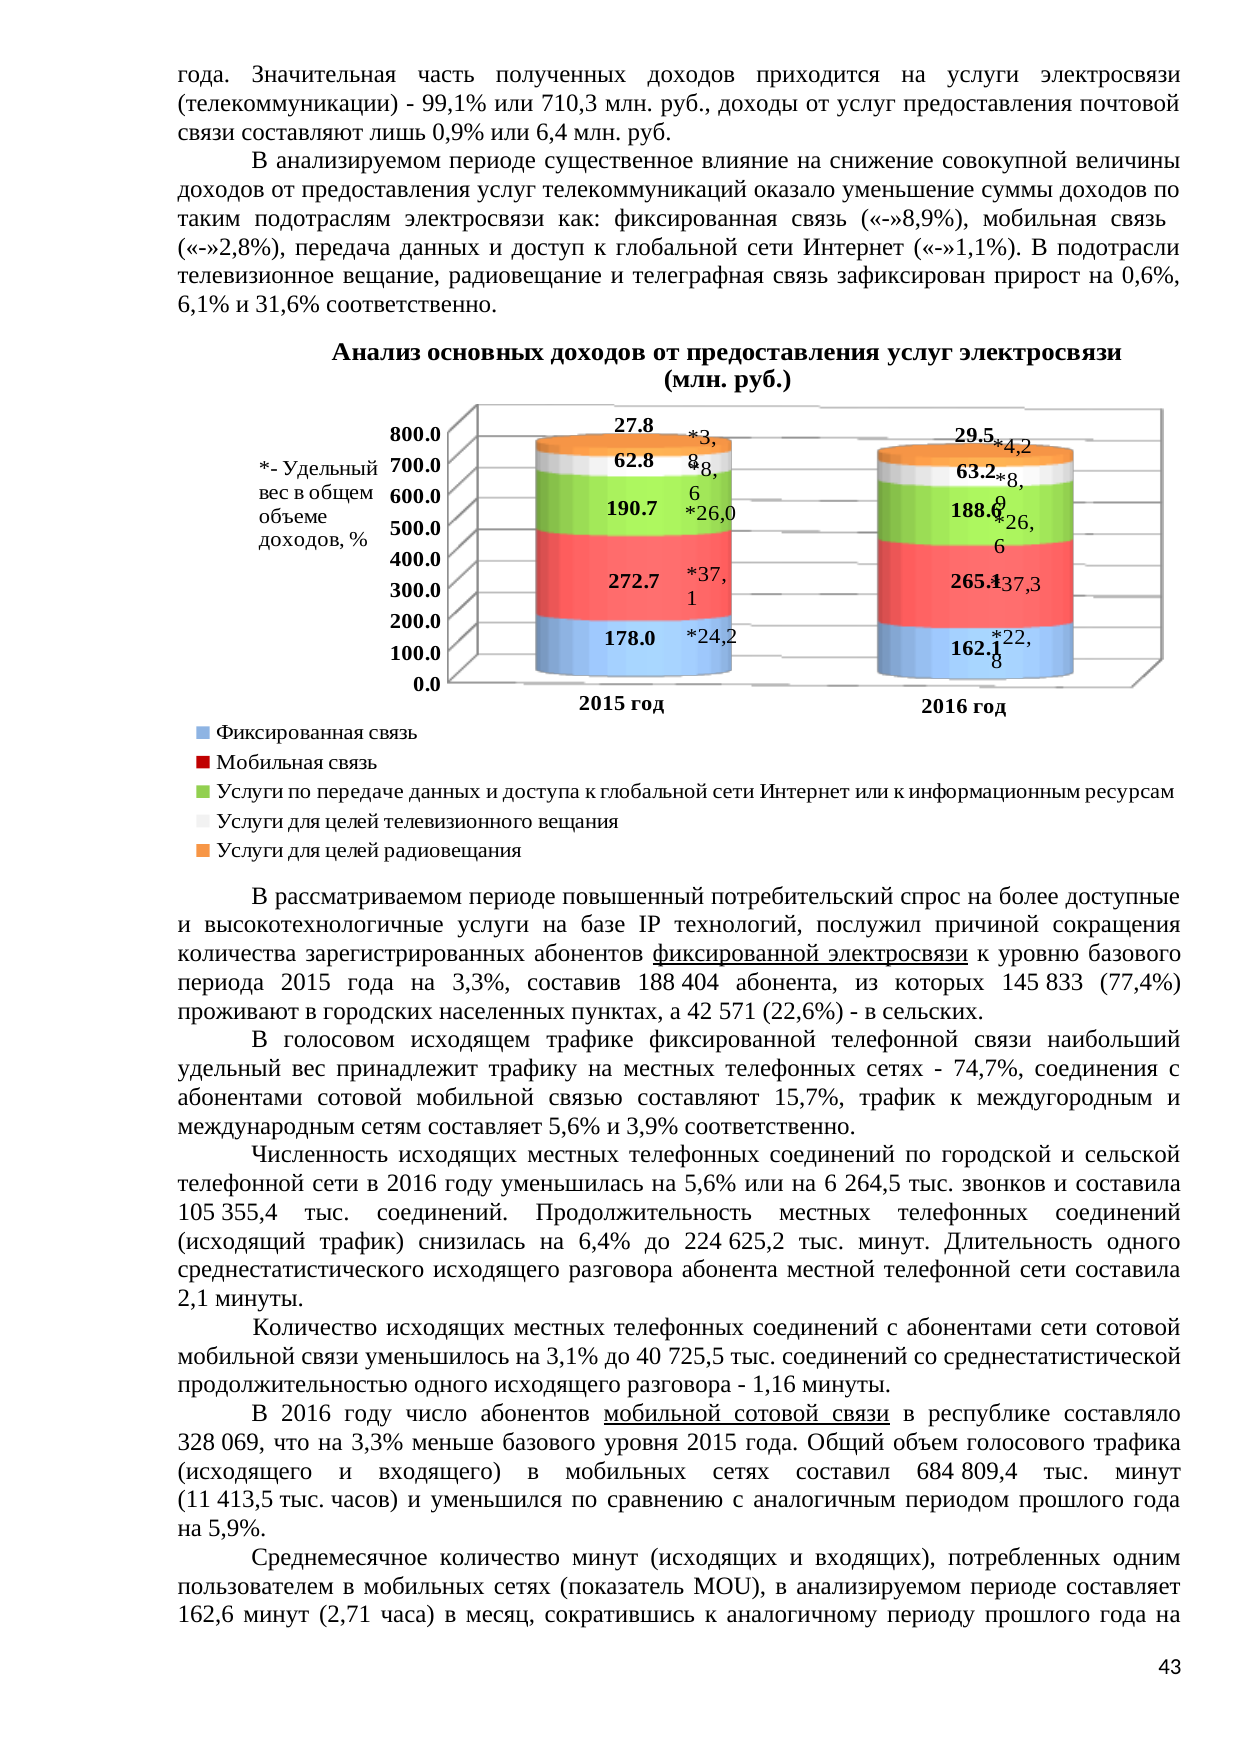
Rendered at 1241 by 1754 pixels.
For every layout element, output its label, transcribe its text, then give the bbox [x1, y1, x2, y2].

text В голосовом исходящем трафике фиксированной телефонной связи наибольший удельный вес принадлежит трафику на местных телефонных сетях - 74,7%, соединения с абонентами сотовой мобильной связью составляют 15,7%, трафик к междугородным и международным сетям составляет 5,6% и 3,9% соответственно. [177, 1024, 1181, 1139]
text Численность исходящих местных телефонных соединений по городской и сельской телефонной сети в 2016 году уменьшилась на 5,6% или на 6 264,5 тыс. звонков и составила 105 355,4 тыс. соединений. Продолжительность местных телефонных соединений (исходящий трафик) снизилась на 6,4% до 224 625,2 тыс. минут. Длительность одного среднестатистического исходящего разговора абонента местной телефонной сети составила 2,1 минуты. [177, 1139, 1181, 1312]
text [177, 1542, 1181, 1628]
text В анализируемом периоде существенное влияние на снижение совокупной величины доходов от предоставления услуг телекоммуникаций оказало уменьшение суммы доходов по таким подотраслям электросвязи как: фиксированная связь («-»8,9%), мобильная связь («-»2,8%), передача данных и доступ к глобальной сети Интернет («-»1,1%). В подотрасли телевизионное вещание, радиовещание и телеграфная связь зафиксирован прирост на 0,6%, 6,1% и 31,6% соответственно. [177, 145, 1181, 318]
text В 2016 году число абонентов мобильной сотовой связи в республике составляло 328 069, что на 3,3% меньше базового уровня 2015 года. Общий объем голосового трафика (исходящего и входящего) в мобильных сетях составил 684 809,4 тыс. минут (11 413,5 тыс. часов) и уменьшился по сравнению с аналогичным периодом прошлого года на 5,9%. [177, 1398, 1181, 1542]
text В рассматриваемом периоде повышенный потребительский спрос на более доступные и высокотехнологичные услуги на базе IP технологий, послужил причиной сокращения количества зарегистрированных абонентов фиксированной электросвязи к уровню базового периода 2015 года на 3,3%, составив 188 404 абонента, из которых 145 833 (77,4%) проживают в городских населенных пунктах, а 42 571 (22,6%) - в сельских. [177, 881, 1181, 1024]
text Количество исходящих местных телефонных соединений с абонентами сети сотовой мобильной связи уменьшилось на 3,1% до 40 725,5 тыс. соединений со среднестатистической продолжительностью одного исходящего разговора - 1,16 минуты. [177, 1312, 1181, 1398]
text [177, 59, 1181, 145]
